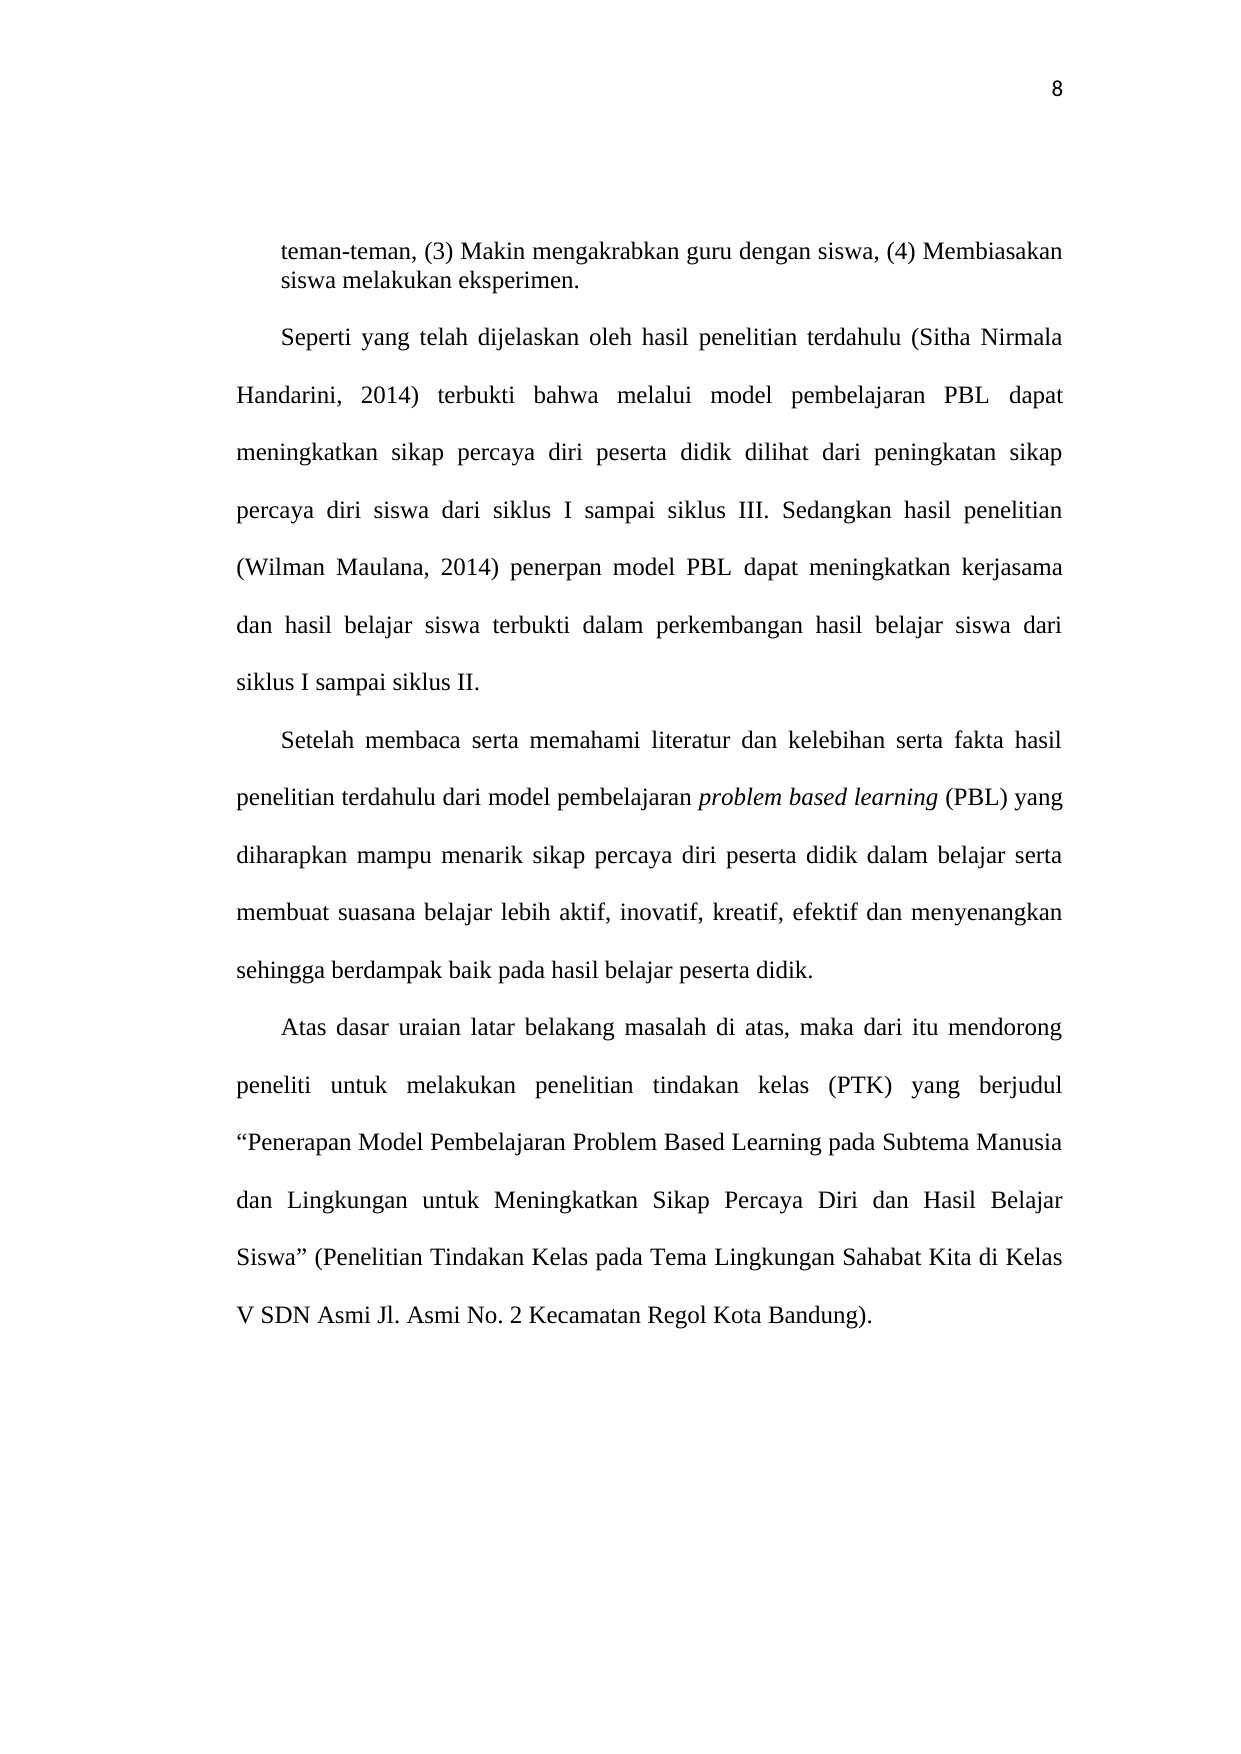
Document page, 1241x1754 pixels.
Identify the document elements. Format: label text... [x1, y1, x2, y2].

text Atas dasar uraian latar belakang masalah di atas, maka dari itu mendorong peneliti untuk melakukan penelitian tindakan kelas (PTK) yang berjudul “Penerapan Model Pembelajaran Problem Based Learning pada Subtema Manusia dan Lingkungan untuk Meningkatkan Sikap Percaya Diri dan Hasil Belajar Siswa” (Penelitian Tindakan Kelas pada Tema Lingkungan Sahabat Kita di Kelas V SDN Asmi Jl. Asmi No. 2 Kecamatan Regol Kota Bandung). [236, 1012, 1063, 1329]
text Setelah membaca serta memahami literatur dan kelebihan serta fakta hasil penelitian terdahulu dari model pembelajaran problem based learning (PBL) yang diharapkan mampu menarik sikap percaya diri peserta didik dalam belajar serta membuat suasana belajar lebih aktif, inovatif, kreatif, efektif dan menyenangkan sehingga berdampak baik pada hasil belajar peserta didik. [236, 725, 1063, 984]
list Seperti yang telah dijelaskan oleh hasil penelitian terdahulu (Sitha Nirmala Handarini, 2014) terbukti bahwa melalui model pembelajaran PBL dapat meningkatkan sikap percaya diri peserta didik dilihat dari peningkatan sikap percaya diri siswa dari siklus I sampai siklus III. Sedangkan hasil penelitian (Wilman Maulana, 2014) penerpan model PBL dapat meningkatkan kerjasama dan hasil belajar siswa terbukti dalam perkembangan hasil belajar siswa dari siklus I sampai siklus II. [236, 322, 1063, 696]
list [281, 236, 1063, 294]
